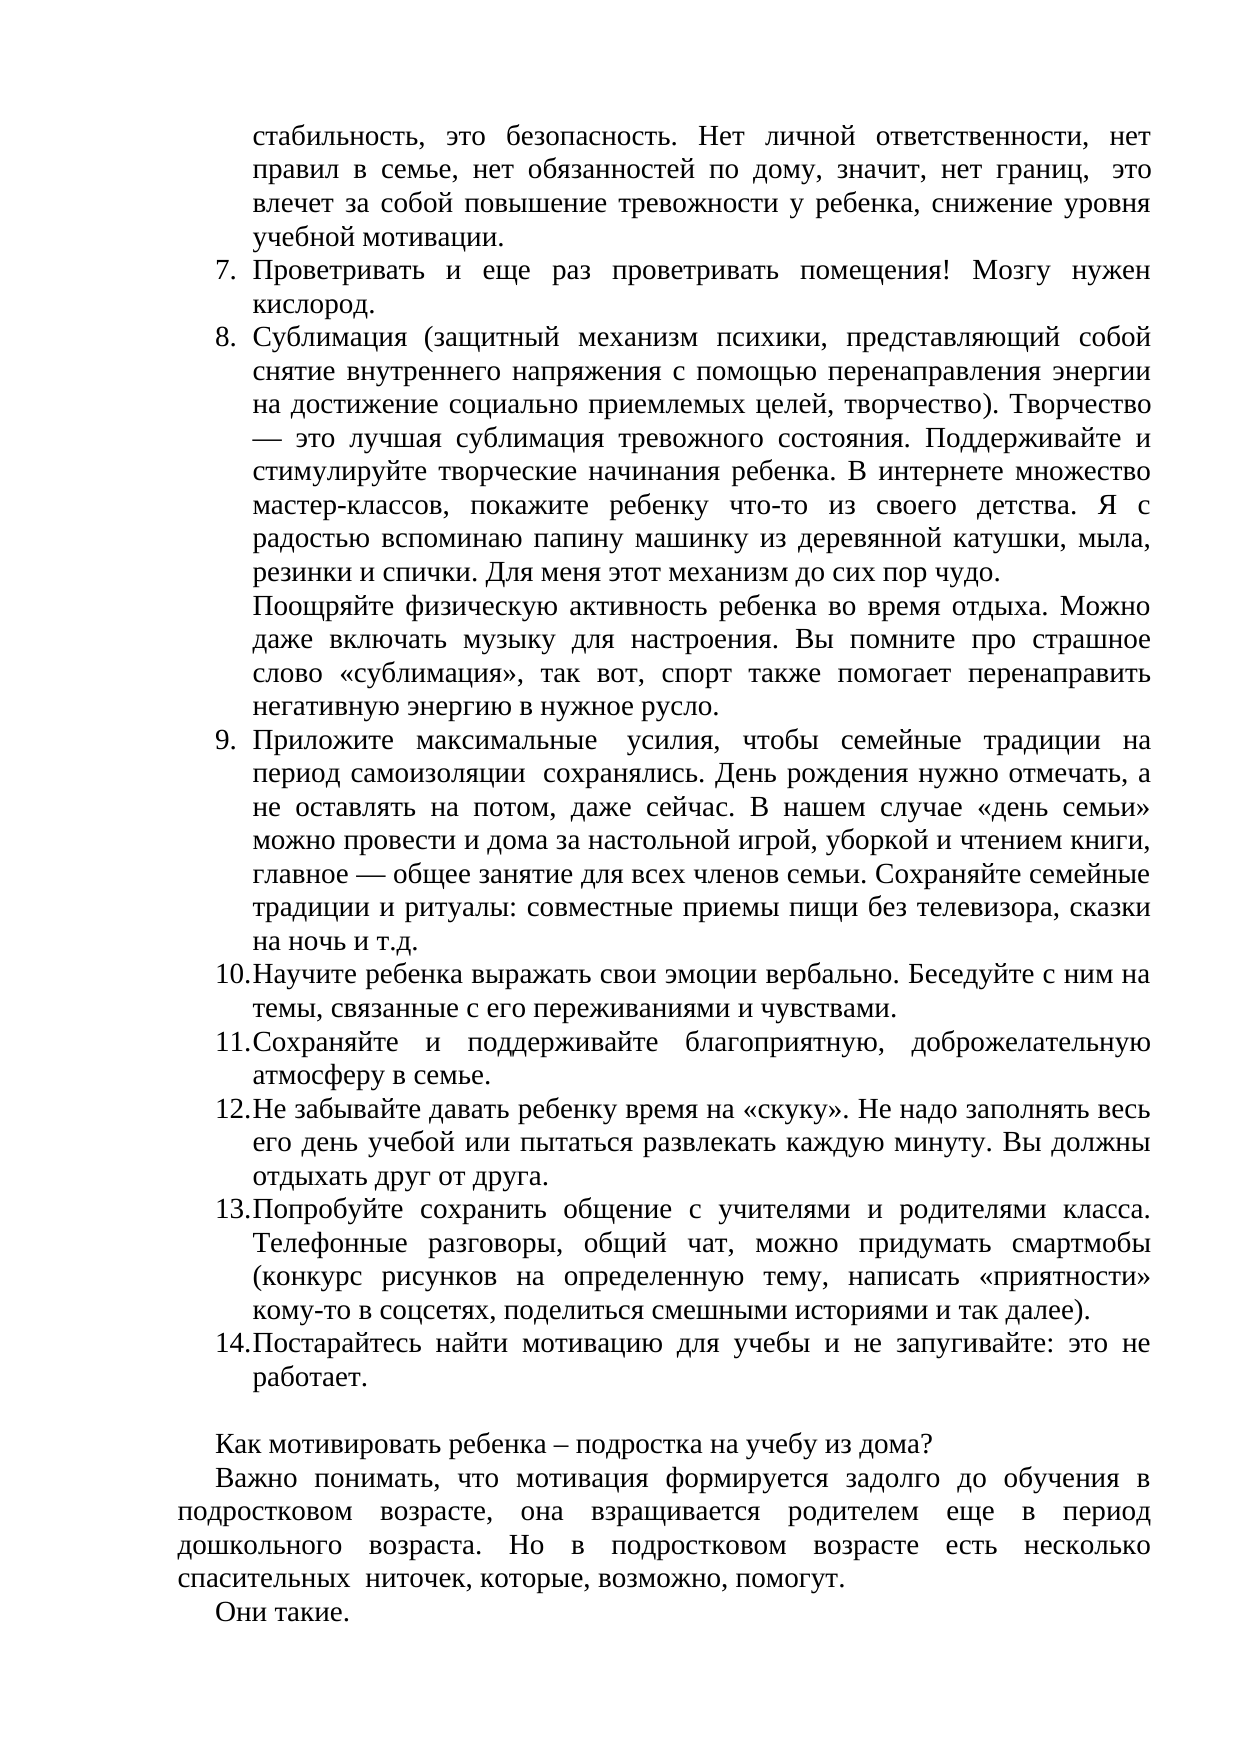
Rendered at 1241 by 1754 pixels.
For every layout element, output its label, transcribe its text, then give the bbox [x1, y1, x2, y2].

list Приложите максимальные усилия, чтобы семейные традиции на период самоизоляции сохранялись. День рождения нужно отмечать, а не оставлять на потом, даже сейчас. В нашем случае «день семьи» можно провести и дома за настольной игрой, уборкой и чтением книги, главное — общее занятие для всех членов семьи. Сохраняйте семейные традиции и ритуалы: совместные приемы пищи без телевизора, сказки на ночь и т.д. [215, 722, 1152, 957]
list Сохраняйте и поддерживайте благоприятную, доброжелательную атмосферу в семье. [215, 1024, 1152, 1091]
list Не забывайте давать ребенку время на «скуку». Не надо заполнять весь его день учебой или пытаться развлекать каждую минуту. Вы должны отдыхать друг от друга. [215, 1091, 1152, 1191]
list Сублимация (защитный механизм психики, представляющий собой снятие внутреннего напряжения с помощью перенаправления энергии на достижение социально приемлемых целей, творчество). Творчество — это лучшая сублимация тревожного состояния. Поддерживайте и стимулируйте творческие начинания ребенка. В интернете множество мастер-классов, покажите ребенку что-то из своего детства. Я с радостью вспоминаю папину машинку из деревянной катушки, мыла, резинки и спички. Для меня этот механизм до сих пор чудо. [215, 319, 1152, 588]
list Научите ребенка выражать свои эмоции вербально. Беседуйте с ним на темы, связанные с его переживаниями и чувствами. [215, 957, 1152, 1024]
list Проветривать и еще раз проветривать помещения! Мозгу нужен кислород. [215, 252, 1152, 319]
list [215, 118, 1152, 252]
list Постарайтесь найти мотивацию для учебы и не запугивайте: это не работает. [215, 1326, 1152, 1393]
text Поощряйте физическую активность ребенка во время отдыха. Можно даже включать музыку для настроения. Вы помните про страшное слово «сублимация», так вот, спорт также помогает перенаправить негативную энергию в нужное русло. [252, 588, 1152, 722]
text Они такие. [177, 1594, 1152, 1627]
text Важно понимать, что мотивация формируется задолго до обучения в подростковом возрасте, она взращивается родителем еще в период дошкольного возраста. Но в подростковом возрасте есть несколько спасительных ниточек, которые, возможно, помогут. [177, 1460, 1152, 1594]
text Как мотивировать ребенка – подростка на учебу из дома? [177, 1426, 1152, 1460]
list Попробуйте сохранить общение с учителями и родителями класса. Телефонные разговоры, общий чат, можно придумать смартмобы (конкурс рисунков на определенную тему, написать «приятности» кому-то в соцсетях, поделиться смешными историями и так далее). [215, 1191, 1152, 1326]
